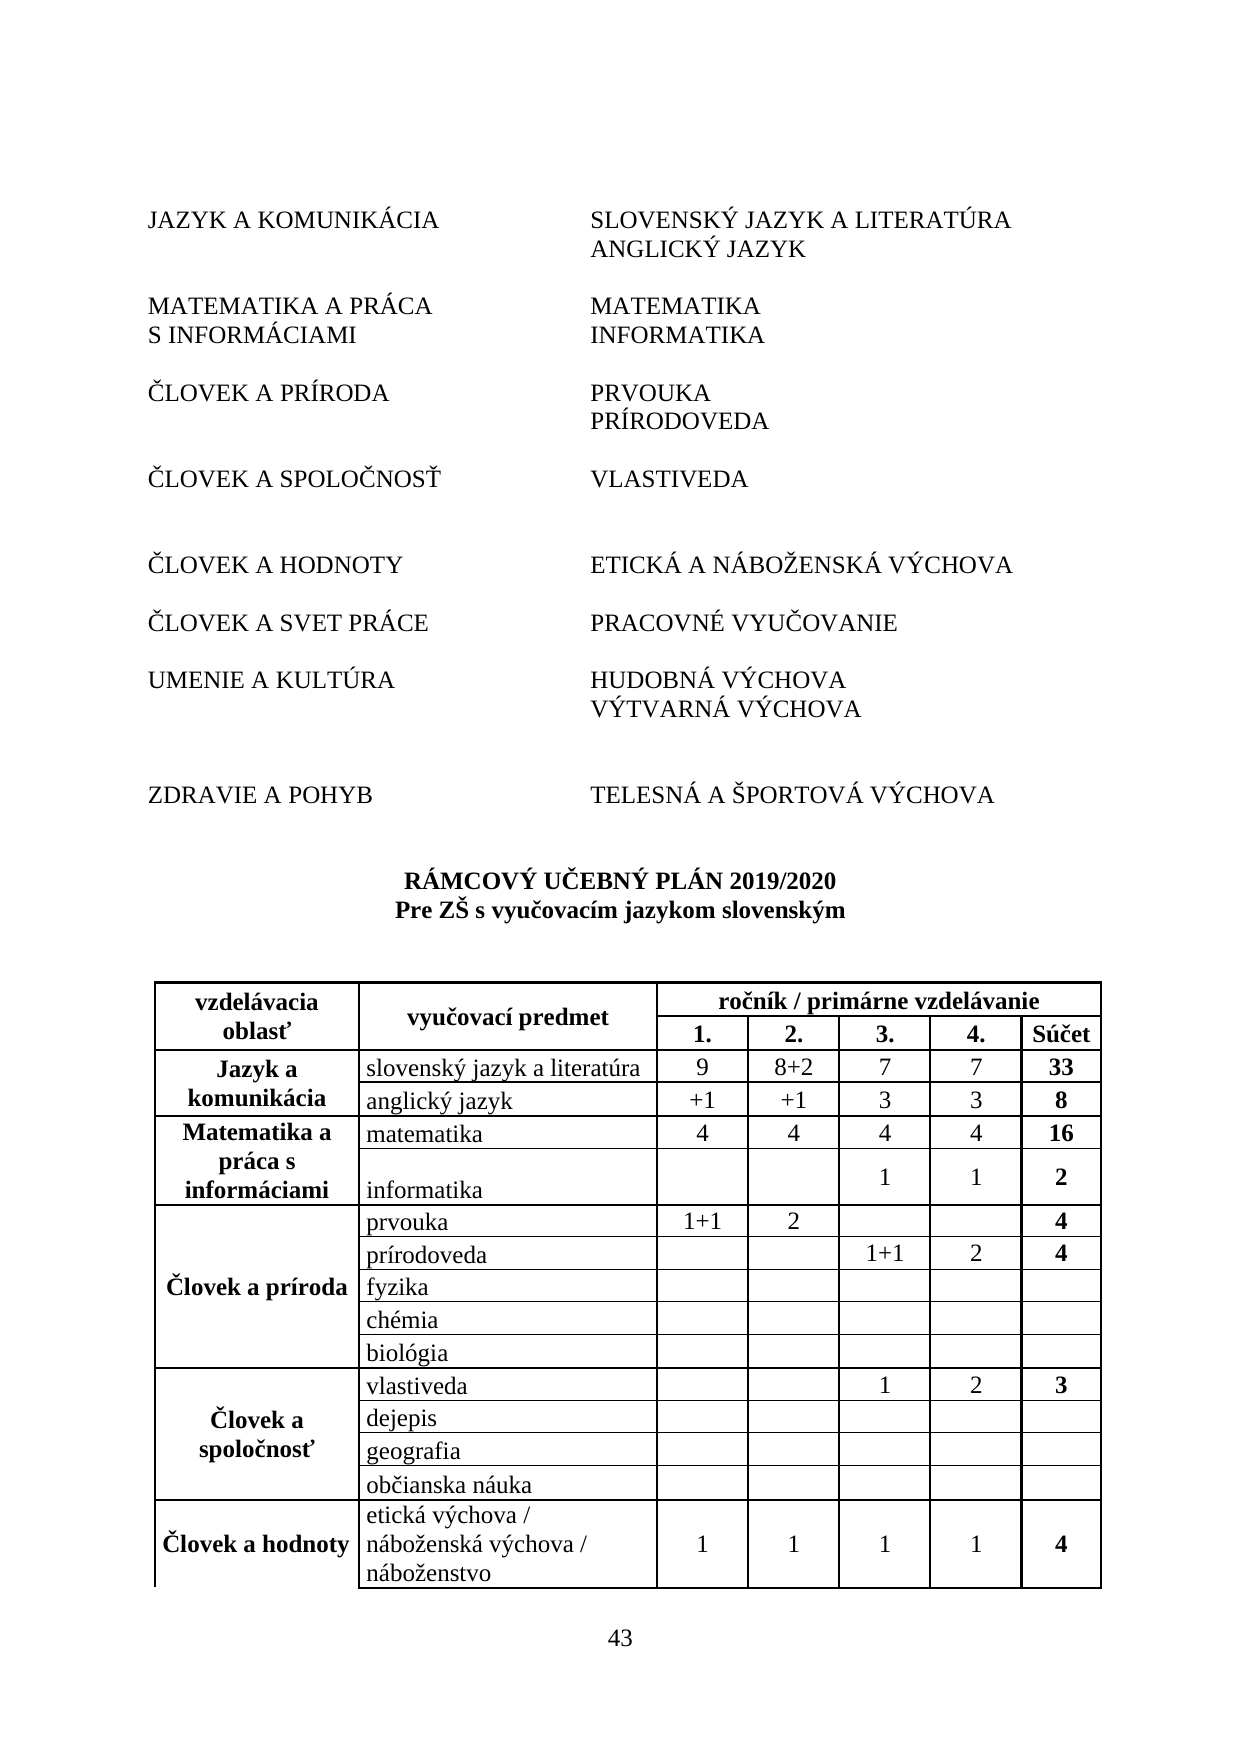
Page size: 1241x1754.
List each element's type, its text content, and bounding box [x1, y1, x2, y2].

table_cell 3 [931, 1083, 1020, 1115]
table_cell [840, 1466, 929, 1498]
table_cell [749, 1237, 838, 1268]
table_cell [931, 1270, 1020, 1301]
table_cell [658, 1433, 747, 1465]
table_cell [840, 1302, 929, 1333]
table_cell 2. [749, 1017, 838, 1049]
text ZDRAVIE A POHYB TELESNÁ A ŠPORTOVÁ VÝCHOVA [148, 780, 1092, 809]
table_cell 1 [931, 1149, 1020, 1203]
table_cell fyzika [360, 1270, 656, 1301]
table_cell 1 [840, 1149, 929, 1203]
table_cell 4 [749, 1117, 838, 1148]
table_cell [658, 1302, 747, 1333]
table_cell [931, 1466, 1020, 1498]
table_cell [840, 1206, 929, 1236]
table_cell 2 [749, 1206, 838, 1236]
table_cell 7 [931, 1051, 1020, 1081]
text ČLOVEK A SPOLOČNOSŤ VLASTIVEDA [148, 464, 1092, 493]
table_cell [658, 1466, 747, 1498]
text MATEMATIKA A PRÁCA MATEMATIKA [148, 291, 1092, 320]
table_cell [1023, 1433, 1100, 1465]
text ČLOVEK A SVET PRÁCE PRACOVNÉ VYUČOVANIE [148, 608, 1092, 636]
table_cell 3 [1023, 1369, 1100, 1400]
table_cell [931, 1335, 1020, 1367]
table_cell [931, 1302, 1020, 1333]
table_cell anglický jazyk [360, 1083, 656, 1115]
table_cell [749, 1335, 838, 1367]
table_cell [749, 1369, 838, 1400]
text UMENIE A KULTÚRA HUDOBNÁ VÝCHOVA [148, 665, 1092, 694]
table_cell [840, 1433, 929, 1465]
table_cell Matematika a práca s informáciami [156, 1117, 358, 1203]
table_cell 2 [1023, 1149, 1100, 1203]
table_cell 1 [749, 1501, 838, 1587]
table_cell 3 [840, 1083, 929, 1115]
table_cell slovenský jazyk a literatúra [360, 1051, 656, 1081]
table_cell 7 [840, 1051, 929, 1081]
table_cell 1. [658, 1017, 747, 1049]
table_cell [658, 1149, 747, 1203]
table_cell [658, 1237, 747, 1268]
table_cell 8 [1023, 1083, 1100, 1115]
table_cell etická výchova / náboženská výchova / náboženstvo [360, 1501, 656, 1587]
table_cell 4 [840, 1117, 929, 1148]
table_cell 1+1 [840, 1237, 929, 1268]
table_cell [840, 1270, 929, 1301]
table_cell Jazyk a komunikácia [156, 1051, 358, 1115]
table_cell Človek a spoločnosť [156, 1369, 358, 1498]
table_cell 1 [840, 1501, 929, 1587]
table_cell [749, 1401, 838, 1432]
table_cell Človek a príroda [156, 1206, 358, 1367]
table_cell [749, 1270, 838, 1301]
table_cell 4 [658, 1117, 747, 1148]
table_cell prvouka [360, 1206, 656, 1236]
table_cell Súčet [1023, 1017, 1100, 1049]
table_cell informatika [360, 1149, 656, 1203]
table_cell [658, 1270, 747, 1301]
table_cell 1 [931, 1501, 1020, 1587]
table_cell 33 [1023, 1051, 1100, 1081]
table_cell [1023, 1335, 1100, 1367]
table_cell biológia [360, 1335, 656, 1367]
text ANGLICKÝ JAZYK [148, 234, 1092, 263]
table_cell 4. [931, 1017, 1020, 1049]
table_cell vlastiveda [360, 1369, 656, 1400]
table_cell [749, 1302, 838, 1333]
table_cell 2 [931, 1369, 1020, 1400]
table_cell [1023, 1466, 1100, 1498]
table_cell [749, 1149, 838, 1203]
table_cell +1 [749, 1083, 838, 1115]
table_header ročník / primárne vzdelávanie [658, 984, 1100, 1015]
table_cell [931, 1206, 1020, 1236]
text JAZYK A KOMUNIKÁCIA SLOVENSKÝ JAZYK A LITERATÚRA [148, 205, 1092, 234]
text S INFORMÁCIAMI INFORMATIKA [148, 320, 1092, 349]
table_cell [749, 1466, 838, 1498]
table_cell 4 [1023, 1206, 1100, 1236]
table_cell 1 [840, 1369, 929, 1400]
table_cell matematika [360, 1117, 656, 1148]
table_cell [931, 1401, 1020, 1432]
table_cell 4 [931, 1117, 1020, 1148]
table_cell [840, 1401, 929, 1432]
table_cell 3. [840, 1017, 929, 1049]
text VÝTVARNÁ VÝCHOVA [148, 694, 1146, 723]
table_cell 1 [658, 1501, 747, 1587]
table_cell dejepis [360, 1401, 656, 1432]
text PRÍRODOVEDA [148, 406, 1092, 435]
table_cell 1+1 [658, 1206, 747, 1236]
table_cell [658, 1335, 747, 1367]
table_cell [658, 1369, 747, 1400]
table_cell [658, 1401, 747, 1432]
table_cell [1023, 1302, 1100, 1333]
table_cell prírodoveda [360, 1237, 656, 1268]
table_header vzdelávacia oblasť [156, 984, 358, 1049]
table_cell 4 [1023, 1501, 1100, 1587]
table_cell geografia [360, 1433, 656, 1465]
table_cell 16 [1023, 1117, 1100, 1148]
text RÁMCOVÝ UČEBNÝ PLÁN 2019/2020 [148, 866, 1092, 895]
text Pre ZŠ s vyučovacím jazykom slovenským [148, 895, 1092, 924]
table_cell Človek a hodnoty [156, 1501, 358, 1587]
text ČLOVEK A PRÍRODA PRVOUKA [148, 378, 1092, 406]
table_cell 8+2 [749, 1051, 838, 1081]
text ČLOVEK A HODNOTY ETICKÁ A NÁBOŽENSKÁ VÝCHOVA [148, 521, 1092, 579]
table_cell +1 [658, 1083, 747, 1115]
table_cell 9 [658, 1051, 747, 1081]
table_cell 2 [931, 1237, 1020, 1268]
table_cell [931, 1433, 1020, 1465]
table_cell občianska náuka [360, 1466, 656, 1498]
table_cell 4 [1023, 1237, 1100, 1268]
table_cell [840, 1335, 929, 1367]
table_cell chémia [360, 1302, 656, 1333]
table_cell [749, 1433, 838, 1465]
table_cell [1023, 1270, 1100, 1301]
table_cell [1023, 1401, 1100, 1432]
table_header vyučovací predmet [360, 984, 656, 1049]
